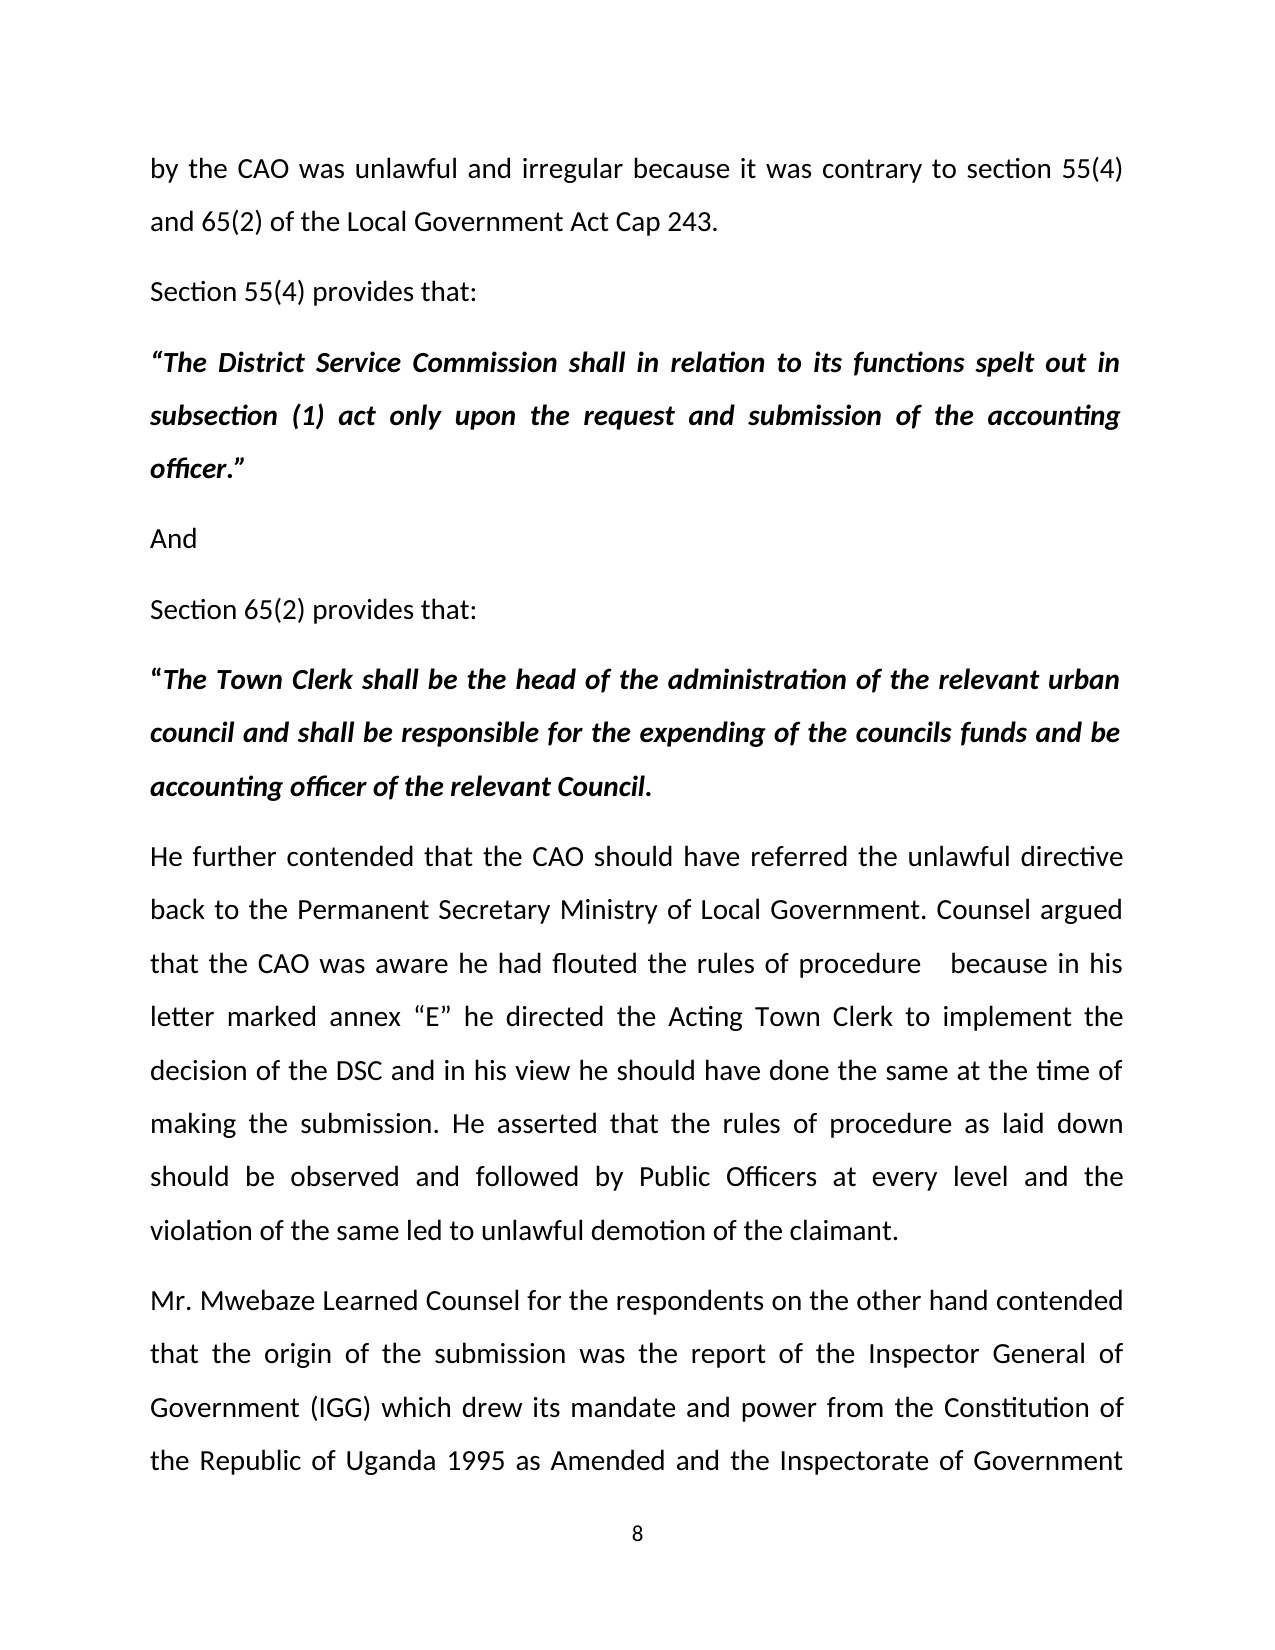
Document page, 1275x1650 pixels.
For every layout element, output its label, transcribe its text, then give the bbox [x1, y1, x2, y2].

text Section 55(4) provides that: [150, 273, 1125, 309]
text He further contended that the CAO should have referred the unlawful directive back to the Permanent Secretary Ministry of Local Government. Counsel argued that the CAO was aware he had flouted the rules of procedure because in his letter marked annex “E” he directed the Acting Town Clerk to implement the decision of the DSC and in his view he should have done the same at the time of making the submission. He asserted that the rules of procedure as laid down should be observed and followed by Public Officers at every level and the violation of the same led to unlawful demotion of the claimant. [150, 838, 1125, 1247]
text And [150, 521, 1125, 556]
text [150, 150, 1125, 239]
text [150, 1282, 1125, 1478]
text “The District Service Commission shall in relation to its functions spelt out in subsection (1) act only upon the request and submission of the accounting officer.” [150, 344, 1125, 486]
text Section 65(2) provides that: [150, 591, 1125, 626]
text “The Town Clerk shall be the head of the administration of the relevant urban council and shall be responsible for the expending of the councils funds and be accounting officer of the relevant Council. [150, 661, 1125, 803]
